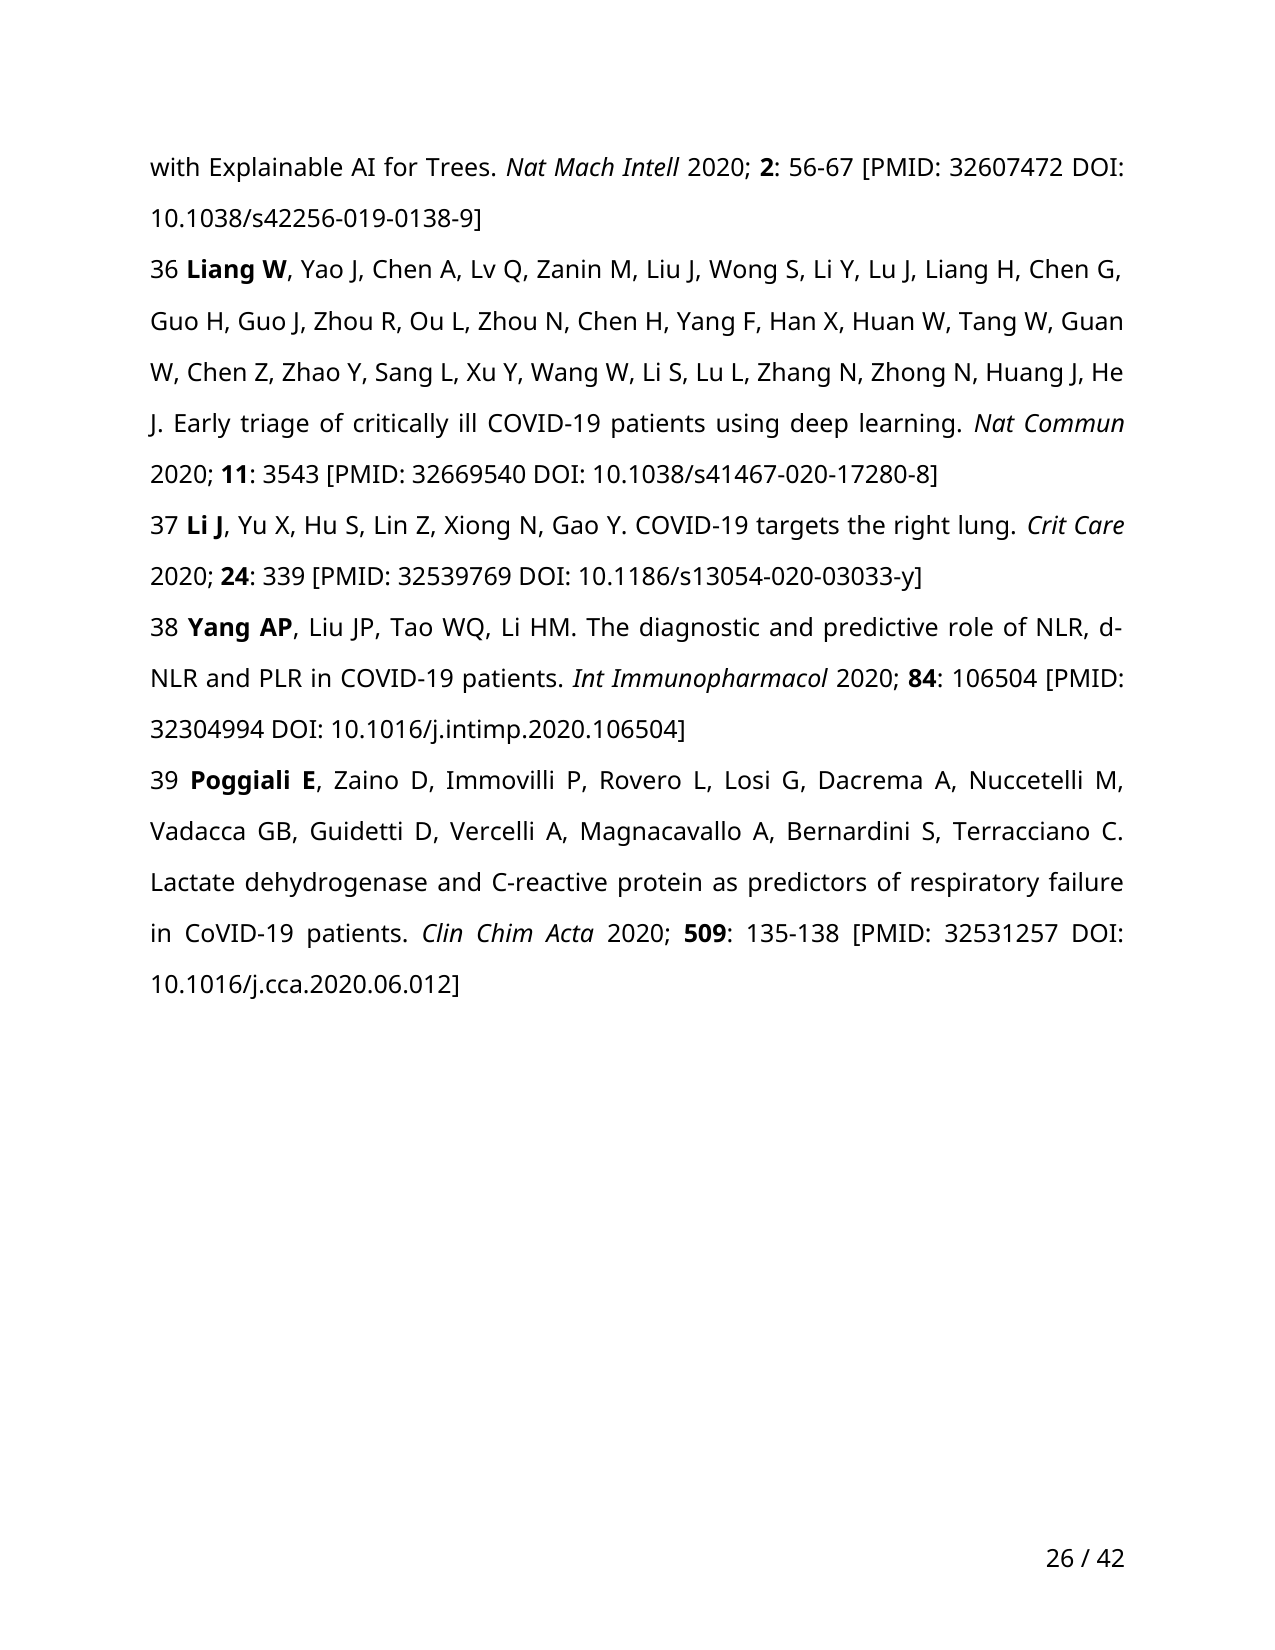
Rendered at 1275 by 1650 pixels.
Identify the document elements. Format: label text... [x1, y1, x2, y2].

text 36 Liang W, Yao J, Chen A, Lv Q, Zanin M, Liu J, Wong S, Li Y, Lu J, Liang H, Chen G, Guo H, Guo J, Zhou R, Ou L, Zhou N, Chen H, Yang F, Han X, Huan W, Tang W, Guan W, Chen Z, Zhao Y, Sang L, Xu Y, Wang W, Li S, Lu L, Zhang N, Zhong N, Huang J, He J. Early triage of critically ill COVID-19 patients using deep learning. Nat Commun 2020; 11: 3543 [PMID: 32669540 DOI: 10.1038/s41467-020-17280-8] [150, 252, 1125, 490]
text 38 Yang AP, Liu JP, Tao WQ, Li HM. The diagnostic and predictive role of NLR, d-NLR and PLR in COVID-19 patients. Int Immunopharmacol 2020; 84: 106504 [PMID: 32304994 DOI: 10.1016/j.intimp.2020.106504] [150, 609, 1125, 746]
text 39 Poggiali E, Zaino D, Immovilli P, Rovero L, Losi G, Dacrema A, Nuccetelli M, Vadacca GB, Guidetti D, Vercelli A, Magnacavallo A, Bernardini S, Terracciano C. Lactate dehydrogenase and C-reactive protein as predictors of respiratory failure in CoVID-19 patients. Clin Chim Acta 2020; 509: 135-138 [PMID: 32531257 DOI: 10.1016/j.cca.2020.06.012] [150, 762, 1125, 1001]
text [150, 150, 1125, 235]
text 37 Li J, Yu X, Hu S, Lin Z, Xiong N, Gao Y. COVID-19 targets the right lung. Crit Care 2020; 24: 339 [PMID: 32539769 DOI: 10.1186/s13054-020-03033-y] [150, 507, 1125, 592]
